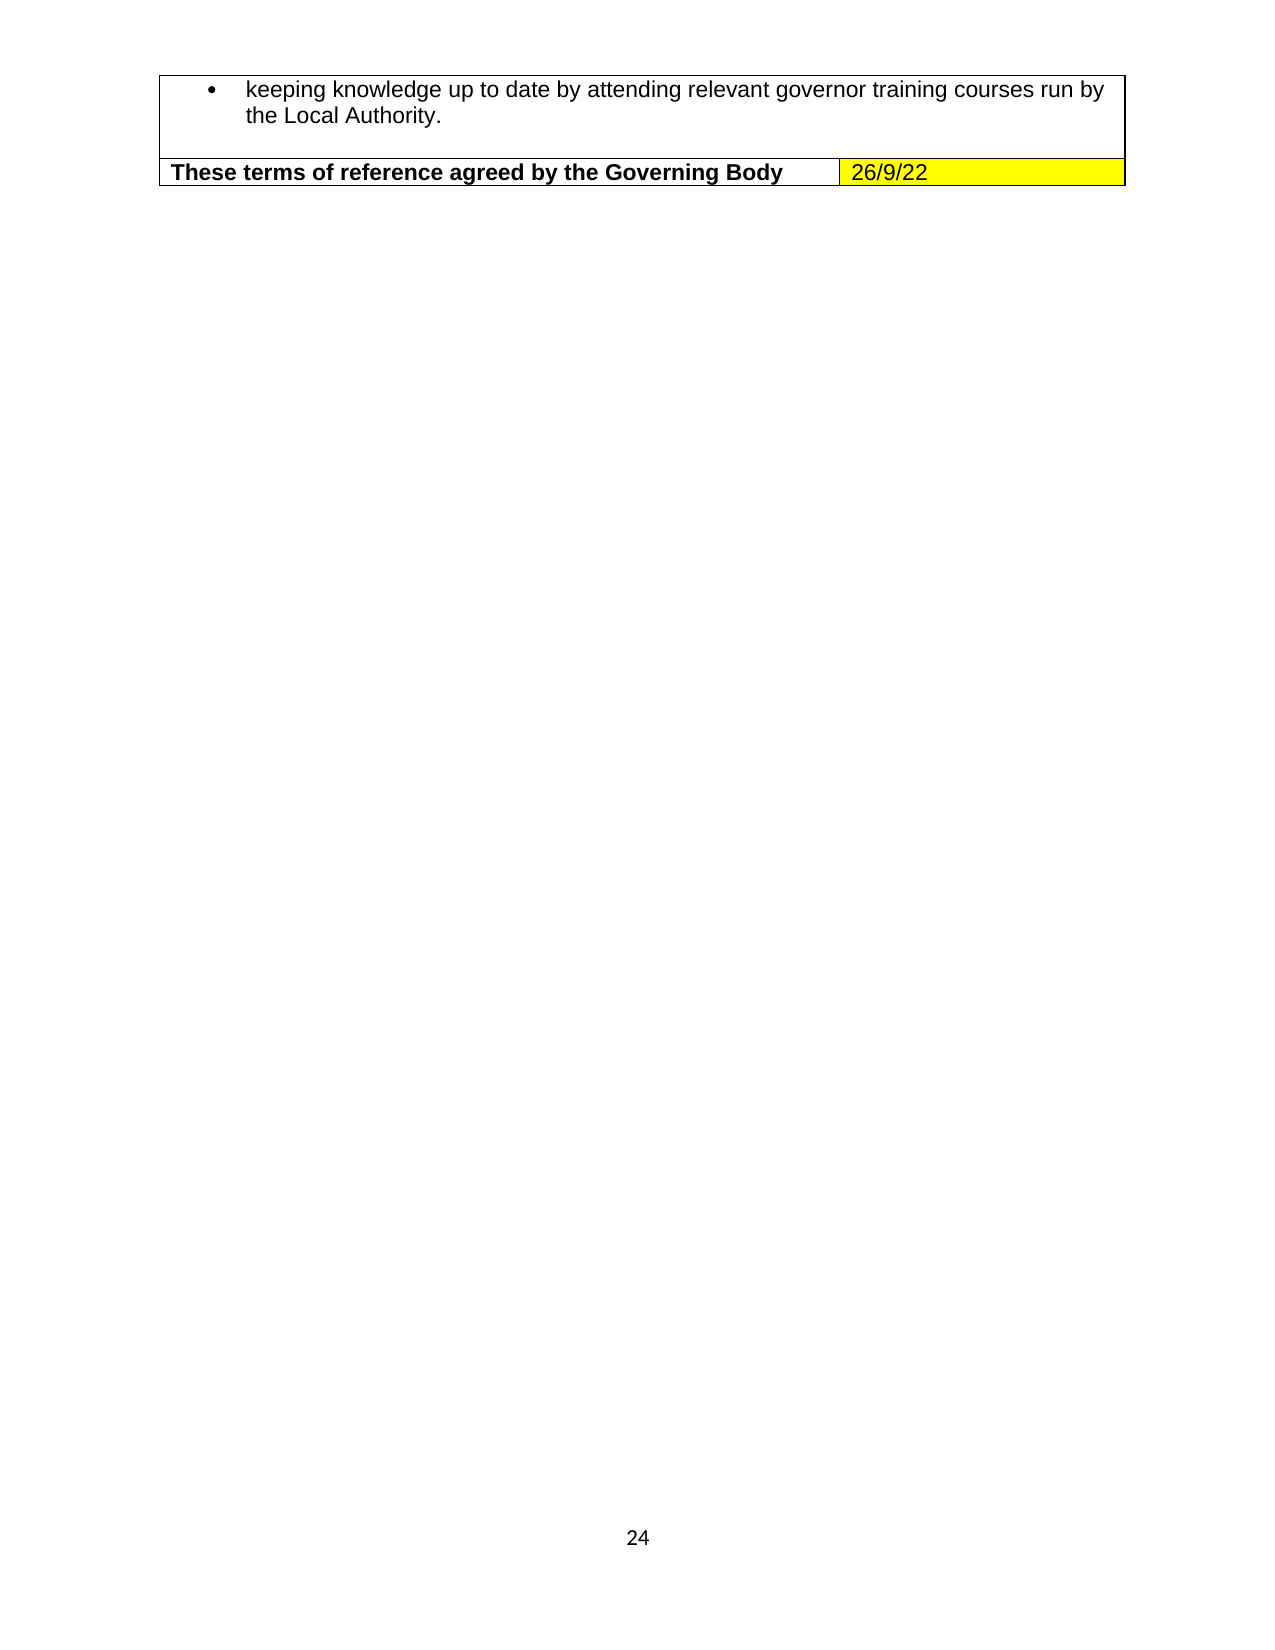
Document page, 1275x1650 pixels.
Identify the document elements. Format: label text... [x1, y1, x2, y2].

table_cell These terms of reference agreed by the Governing Body [160, 159, 839, 185]
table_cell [160, 76, 1124, 158]
table_cell 26/9/22 [840, 159, 1124, 185]
